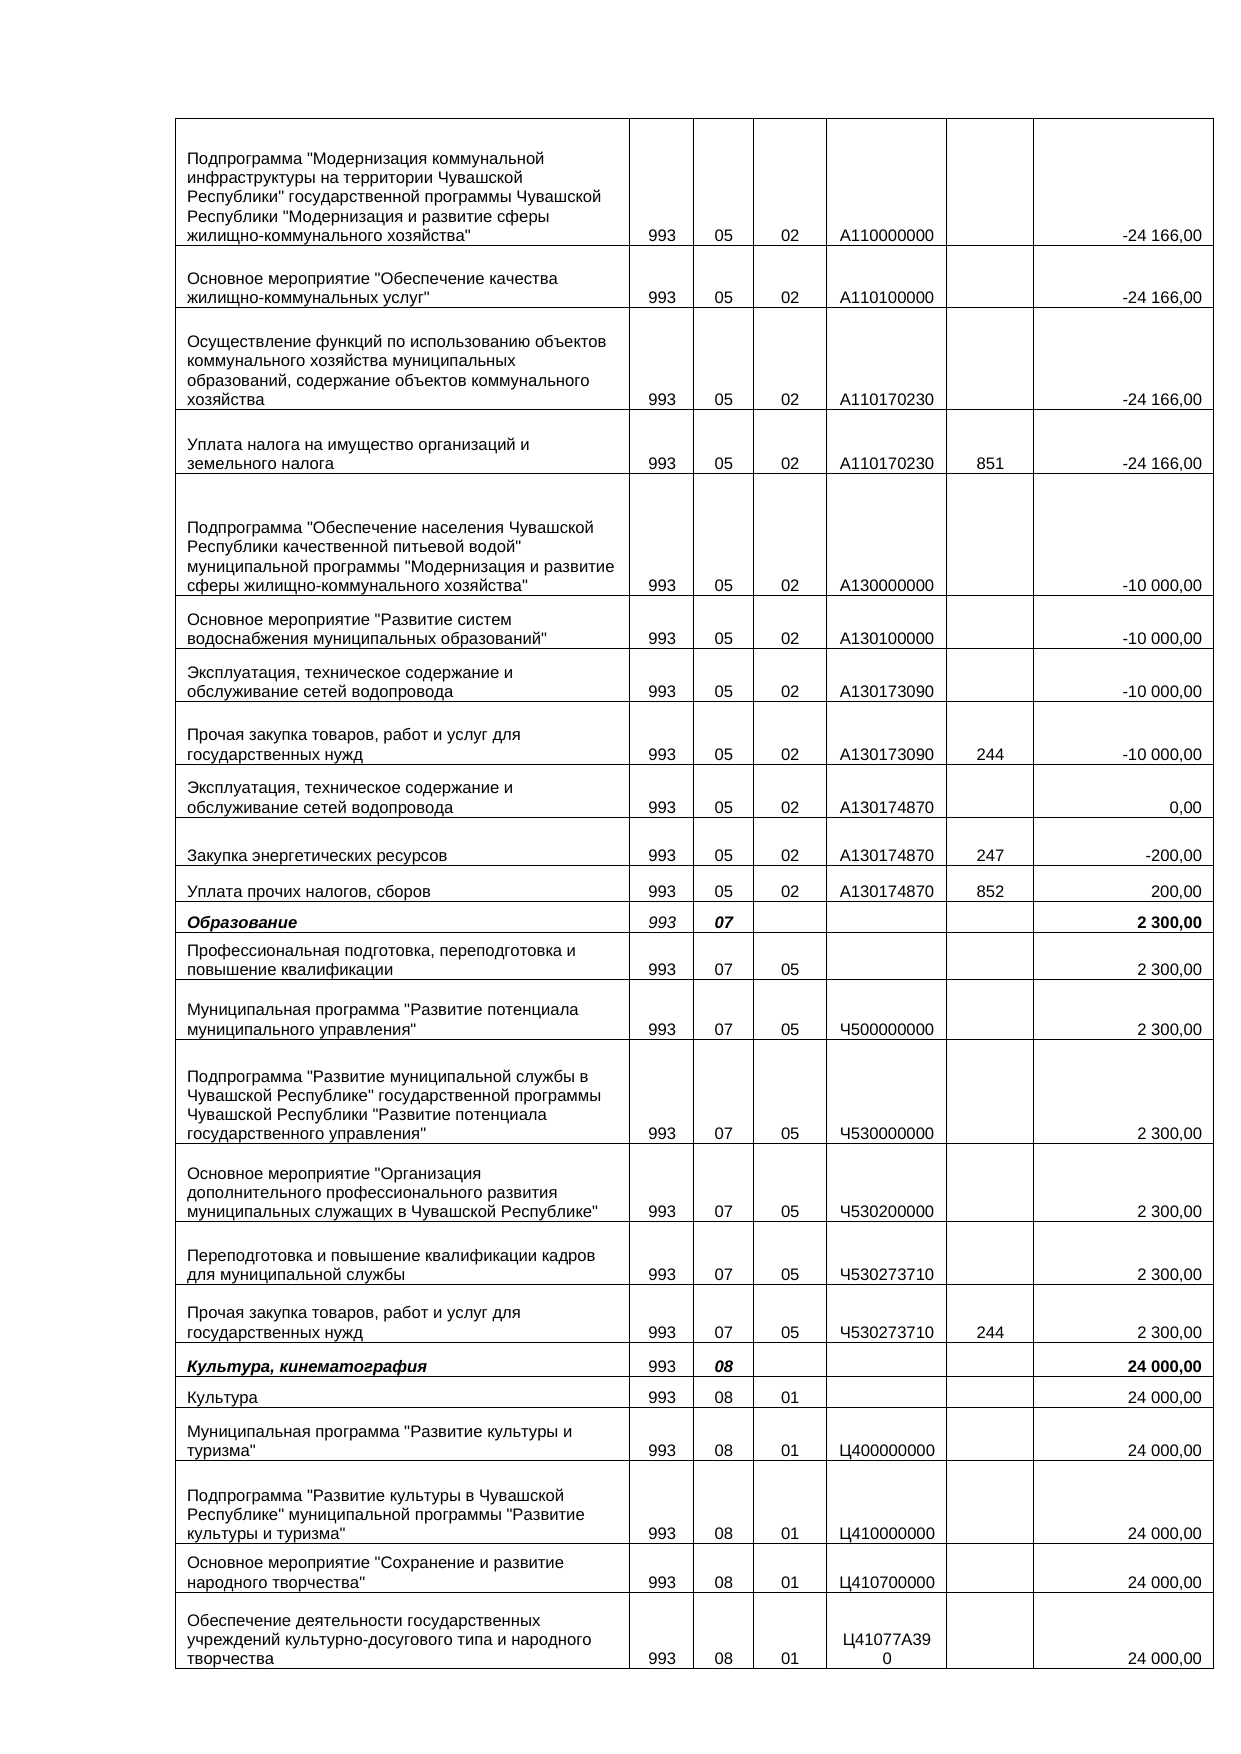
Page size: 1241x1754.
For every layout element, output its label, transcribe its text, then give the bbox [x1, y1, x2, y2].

table_cell Ц400000000 [827, 1408, 946, 1460]
table_cell 02 [754, 818, 826, 865]
table_cell 02 [754, 702, 826, 763]
table_cell -24 166,00 [1034, 119, 1213, 245]
table_cell А130174870 [827, 866, 946, 901]
table_cell 24 000,00 [1034, 1461, 1213, 1543]
table_cell 07 [694, 1285, 753, 1342]
table_cell 08 [694, 1544, 753, 1592]
table_cell 2 300,00 [1034, 1144, 1213, 1221]
table_cell [947, 1144, 1033, 1221]
table_cell -10 000,00 [1034, 702, 1213, 763]
table_cell А110100000 [827, 246, 946, 307]
table_cell [947, 1377, 1033, 1407]
table_cell [754, 902, 826, 932]
table_cell [947, 933, 1033, 979]
table_cell 01 [754, 1408, 826, 1460]
table_cell Подпрограмма "Развитие культуры в Чувашской Республике" муниципальной программы "Развитие культуры и туризма" [176, 1461, 629, 1543]
table_cell [947, 1544, 1033, 1592]
table_cell 02 [754, 246, 826, 307]
table_cell 0,00 [1034, 765, 1213, 817]
table_cell 07 [694, 1222, 753, 1284]
table_cell 993 [630, 1144, 693, 1221]
table_cell Основное мероприятие "Развитие систем водоснабжения муниципальных образований" [176, 596, 629, 648]
table_cell Подпрограмма "Модернизация коммунальной инфраструктуры на территории Чувашской Республики" государственной программы Чувашской Республики "Модернизация и развитие сферы жилищно-коммунального хозяйства" [176, 119, 629, 245]
table_cell 05 [694, 410, 753, 473]
table_cell 993 [630, 933, 693, 979]
table_cell Основное мероприятие "Сохранение и развитие народного творчества" [176, 1544, 629, 1592]
table_cell Муниципальная программа "Развитие культуры и туризма" [176, 1408, 629, 1460]
table_cell 2 300,00 [1034, 980, 1213, 1038]
table_cell 02 [754, 596, 826, 648]
table_cell [827, 1343, 946, 1376]
table_cell [947, 765, 1033, 817]
table_cell 993 [630, 1222, 693, 1284]
table_cell Переподготовка и повышение квалификации кадров для муниципальной службы [176, 1222, 629, 1284]
table_cell [947, 596, 1033, 648]
table_cell 01 [754, 1544, 826, 1592]
table_cell [947, 1222, 1033, 1284]
table_cell 05 [754, 1144, 826, 1221]
table_cell Основное мероприятие "Организация дополнительного профессионального развития муниципальных служащих в Чувашской Республике" [176, 1144, 629, 1221]
table_cell 993 [630, 1377, 693, 1407]
table_cell 993 [630, 1285, 693, 1342]
table_cell 05 [694, 474, 753, 595]
table_cell 08 [694, 1343, 753, 1376]
table_cell 2 300,00 [1034, 902, 1213, 932]
table_cell 02 [754, 649, 826, 701]
table_cell [947, 980, 1033, 1038]
table_cell 993 [630, 246, 693, 307]
table_cell [947, 1593, 1033, 1668]
table_cell 993 [630, 1040, 693, 1143]
table_cell 993 [630, 308, 693, 409]
table_cell 05 [694, 649, 753, 701]
table_cell Подпрограмма "Развитие муниципальной службы в Чувашской Республике" государственной программы Чувашской Республики "Развитие потенциала государственного управления" [176, 1040, 629, 1143]
table_cell 993 [630, 474, 693, 595]
table_cell [754, 1343, 826, 1376]
table_cell 05 [694, 765, 753, 817]
table_cell [947, 1461, 1033, 1543]
table_cell [947, 119, 1033, 245]
table_cell 07 [694, 933, 753, 979]
table_cell Муниципальная программа "Развитие потенциала муниципального управления" [176, 980, 629, 1038]
table_cell [827, 902, 946, 932]
table_cell Осуществление функций по использованию объектов коммунального хозяйства муниципальных образований, содержание объектов коммунального хозяйства [176, 308, 629, 409]
table_cell А110170230 [827, 410, 946, 473]
table_cell Эксплуатация, техническое содержание и обслуживание сетей водопровода [176, 649, 629, 701]
table_cell [947, 246, 1033, 307]
table_cell 993 [630, 866, 693, 901]
table_cell -24 166,00 [1034, 410, 1213, 473]
table_cell 07 [694, 980, 753, 1038]
table_cell 24 000,00 [1034, 1544, 1213, 1592]
table_cell 993 [630, 119, 693, 245]
table_cell 05 [754, 1222, 826, 1284]
table_cell Ц410000000 [827, 1461, 946, 1543]
table_cell 02 [754, 866, 826, 901]
table_cell -10 000,00 [1034, 596, 1213, 648]
table_cell 05 [694, 866, 753, 901]
table_cell -24 166,00 [1034, 308, 1213, 409]
table_cell 05 [694, 119, 753, 245]
table_cell Обеспечение деятельности государственных учреждений культурно-досугового типа и народного творчества [176, 1593, 629, 1668]
table_cell Ц410700000 [827, 1544, 946, 1592]
table_cell А130100000 [827, 596, 946, 648]
table_cell 2 300,00 [1034, 1222, 1213, 1284]
table_cell 993 [630, 649, 693, 701]
table_cell А110170230 [827, 308, 946, 409]
table_cell [947, 902, 1033, 932]
table_cell 993 [630, 1544, 693, 1592]
table_cell 08 [694, 1461, 753, 1543]
table_cell 993 [630, 1408, 693, 1460]
table_cell 01 [754, 1593, 826, 1668]
table_cell 02 [754, 765, 826, 817]
table_cell Культура [176, 1377, 629, 1407]
table_cell 01 [754, 1461, 826, 1543]
table_cell Ч530273710 [827, 1285, 946, 1342]
table_cell 993 [630, 1461, 693, 1543]
table_cell 07 [694, 1040, 753, 1143]
table_cell 24 000,00 [1034, 1343, 1213, 1376]
table_cell Эксплуатация, техническое содержание и обслуживание сетей водопровода [176, 765, 629, 817]
table_cell 05 [754, 980, 826, 1038]
table_cell 993 [630, 1593, 693, 1668]
table_cell 02 [754, 119, 826, 245]
table_cell 05 [754, 933, 826, 979]
table_cell [947, 649, 1033, 701]
table_cell А130174870 [827, 818, 946, 865]
table_cell 08 [694, 1377, 753, 1407]
table_cell Культура, кинематография [176, 1343, 629, 1376]
table_cell 08 [694, 1408, 753, 1460]
table_cell 24 000,00 [1034, 1408, 1213, 1460]
table_cell А110000000 [827, 119, 946, 245]
table_cell А130173090 [827, 649, 946, 701]
table_cell 993 [630, 818, 693, 865]
table_cell 2 300,00 [1034, 1285, 1213, 1342]
table_cell 01 [754, 1377, 826, 1407]
table_cell 07 [694, 1144, 753, 1221]
table_cell [947, 308, 1033, 409]
table_cell Ч530273710 [827, 1222, 946, 1284]
table_cell -200,00 [1034, 818, 1213, 865]
table_cell 2 300,00 [1034, 1040, 1213, 1143]
table_cell Подпрограмма "Обеспечение населения Чувашской Республики качественной питьевой водой" муниципальной программы "Модернизация и развитие сферы жилищно-коммунального хозяйства" [176, 474, 629, 595]
table_cell Ч530000000 [827, 1040, 946, 1143]
table_cell Прочая закупка товаров, работ и услуг для государственных нужд [176, 702, 629, 763]
table_cell 993 [630, 902, 693, 932]
table_cell 2 300,00 [1034, 933, 1213, 979]
table_cell Ч500000000 [827, 980, 946, 1038]
table_cell 851 [947, 410, 1033, 473]
table_cell А130173090 [827, 702, 946, 763]
table_cell Ч530200000 [827, 1144, 946, 1221]
table_cell 993 [630, 765, 693, 817]
table_cell А130000000 [827, 474, 946, 595]
table_cell 993 [630, 702, 693, 763]
table_cell -10 000,00 [1034, 649, 1213, 701]
table_cell 05 [754, 1040, 826, 1143]
table_cell 05 [694, 596, 753, 648]
table_cell Закупка энергетических ресурсов [176, 818, 629, 865]
table_cell [827, 1377, 946, 1407]
table_cell 244 [947, 702, 1033, 763]
table_cell 247 [947, 818, 1033, 865]
table_cell 200,00 [1034, 866, 1213, 901]
table_cell 993 [630, 980, 693, 1038]
table_cell 07 [694, 902, 753, 932]
table_cell 993 [630, 410, 693, 473]
table_cell [827, 933, 946, 979]
table_cell [947, 1343, 1033, 1376]
table_cell 02 [754, 410, 826, 473]
table_cell Основное мероприятие "Обеспечение качества жилищно-коммунальных услуг" [176, 246, 629, 307]
table_cell 852 [947, 866, 1033, 901]
table_cell [947, 1040, 1033, 1143]
table_cell 02 [754, 474, 826, 595]
table_cell 993 [630, 596, 693, 648]
table_cell 24 000,00 [1034, 1377, 1213, 1407]
table_cell -10 000,00 [1034, 474, 1213, 595]
table_cell 02 [754, 308, 826, 409]
table_cell Прочая закупка товаров, работ и услуг для государственных нужд [176, 1285, 629, 1342]
table_cell 08 [694, 1593, 753, 1668]
table_cell 05 [754, 1285, 826, 1342]
table_cell 24 000,00 [1034, 1593, 1213, 1668]
table_cell Ц41077А390 [827, 1593, 946, 1668]
table_cell Уплата прочих налогов, сборов [176, 866, 629, 901]
table_cell -24 166,00 [1034, 246, 1213, 307]
table_cell 244 [947, 1285, 1033, 1342]
table_cell А130174870 [827, 765, 946, 817]
table_cell Образование [176, 902, 629, 932]
table_cell Уплата налога на имущество организаций и земельного налога [176, 410, 629, 473]
table_cell [947, 474, 1033, 595]
table_cell [947, 1408, 1033, 1460]
table_cell 05 [694, 702, 753, 763]
table_cell 05 [694, 818, 753, 865]
table_cell Профессиональная подготовка, переподготовка и повышение квалификации [176, 933, 629, 979]
table_cell 05 [694, 308, 753, 409]
table_cell 05 [694, 246, 753, 307]
table_cell 993 [630, 1343, 693, 1376]
